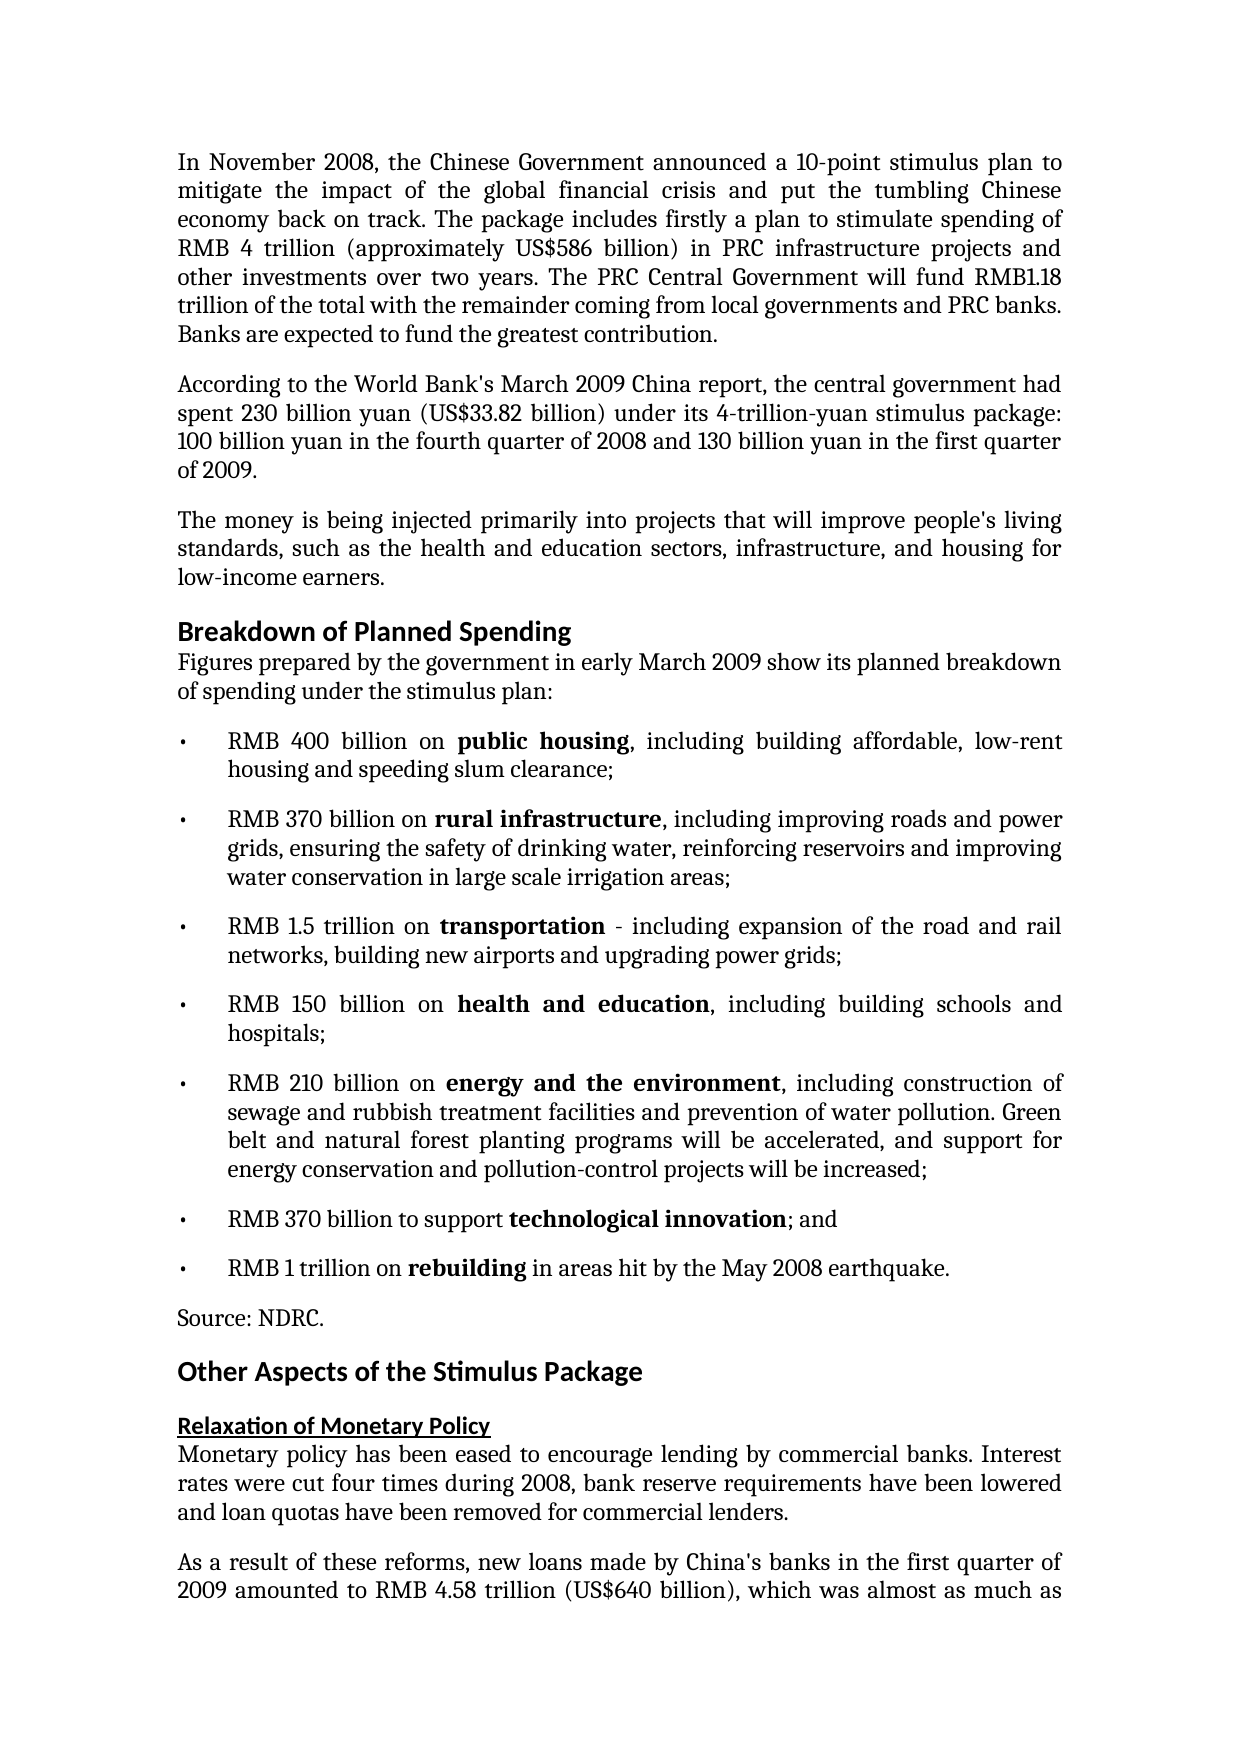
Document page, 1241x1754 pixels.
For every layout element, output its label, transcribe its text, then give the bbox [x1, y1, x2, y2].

subtitle Relaxation of Monetary Policy [177, 1410, 1063, 1440]
text Figures prepared by the government in early March 2009 show its planned breakdown of spending under the stimulus plan: [177, 648, 1063, 706]
list RMB 400 billion on public housing, including building affordable, low-rent housing and speeding slum clearance; [177, 727, 1063, 784]
list RMB 150 billion on health and education, including building schools and hospitals; [177, 990, 1063, 1048]
list RMB 370 billion to support technological innovation; and [177, 1204, 1063, 1233]
text In November 2008, the Chinese Government announced a 10-point stimulus plan to mitigate the impact of the global financial crisis and put the tumbling Chinese economy back on track. The package includes firstly a plan to stimulate spending of RMB 4 trillion (approximately US$586 billion) in PRC infrastructure projects and other investments over two years. The PRC Central Government will fund RMB1.18 trillion of the total with the remainder coming from local governments and PRC banks. Banks are expected to fund the greatest contribution. [177, 148, 1063, 349]
text The money is being injected primarily into projects that will improve people's living standards, such as the health and education sectors, infrastructure, and housing for low-income earners. [177, 506, 1063, 592]
text Source: NDRC. [177, 1304, 1063, 1332]
text Monetary policy has been eased to encourage lending by commercial banks. Interest rates were cut four times during 2008, bank reserve requirements have been lowered and loan quotas have been removed for commercial lenders. [177, 1440, 1063, 1527]
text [177, 1547, 1063, 1605]
subtitle Breakdown of Planned Spending [177, 613, 1063, 648]
text According to the World Bank's March 2009 China report, the central government had spent 230 billion yuan (US$33.82 billion) under its 4-trillion-yuan stimulus package: 100 billion yuan in the fourth quarter of 2008 and 130 billion yuan in the first quarter of 2009. [177, 370, 1063, 485]
list RMB 1.5 trillion on transportation - including expansion of the road and rail networks, building new airports and upgrading power grids; [177, 912, 1063, 969]
list RMB 1 trillion on rebuilding in areas hit by the May 2008 earthquake. [177, 1254, 1063, 1283]
list RMB 370 billion on rural infrastructure, including improving roads and power grids, ensuring the safety of drinking water, reinforcing reservoirs and improving water conservation in large scale irrigation areas; [177, 805, 1063, 891]
subtitle Other Aspects of the Stimulus Package [177, 1353, 1063, 1389]
list RMB 210 billion on energy and the environment, including construction of sewage and rubbish treatment facilities and prevention of water pollution. Green belt and natural forest planting programs will be accelerated, and support for energy conservation and pollution-control projects will be increased; [177, 1069, 1063, 1184]
